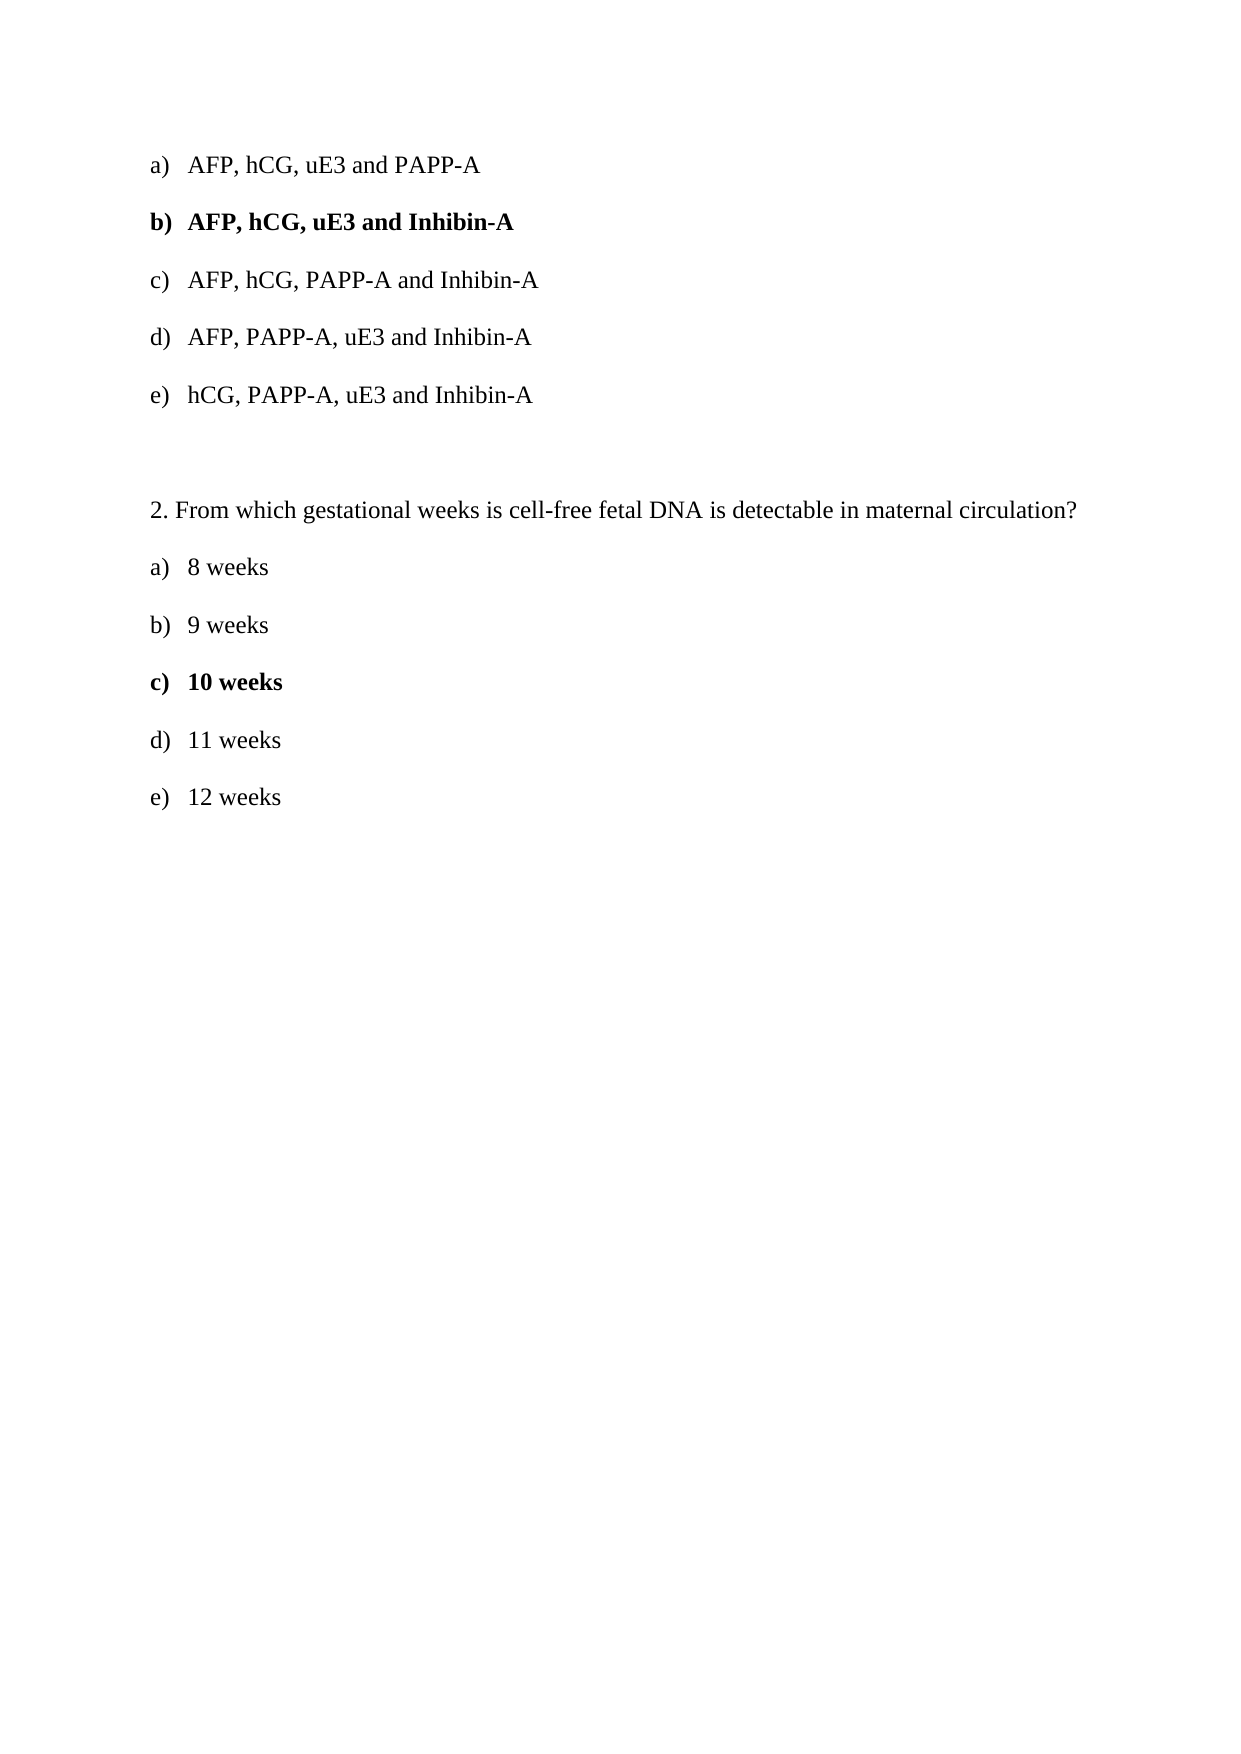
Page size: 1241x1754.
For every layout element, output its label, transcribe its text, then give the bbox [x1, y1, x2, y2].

list 11 weeks [150, 725, 1090, 754]
list AFP, hCG, uE3 and Inhibin-A [150, 207, 1090, 236]
list 10 weeks [150, 667, 1090, 696]
list hCG, PAPP-A, uE3 and Inhibin-A [150, 380, 1090, 409]
list 8 weeks [150, 552, 1090, 581]
list AFP, hCG, PAPP-A and Inhibin-A [150, 265, 1090, 294]
list AFP, PAPP-A, uE3 and Inhibin-A [150, 322, 1090, 351]
list 12 weeks [150, 782, 1090, 811]
list AFP, hCG, uE3 and PAPP-A [150, 150, 1090, 179]
list 9 weeks [150, 610, 1090, 639]
text 2. From which gestational weeks is cell-free fetal DNA is detectable in maternal circulation? [150, 495, 1090, 524]
